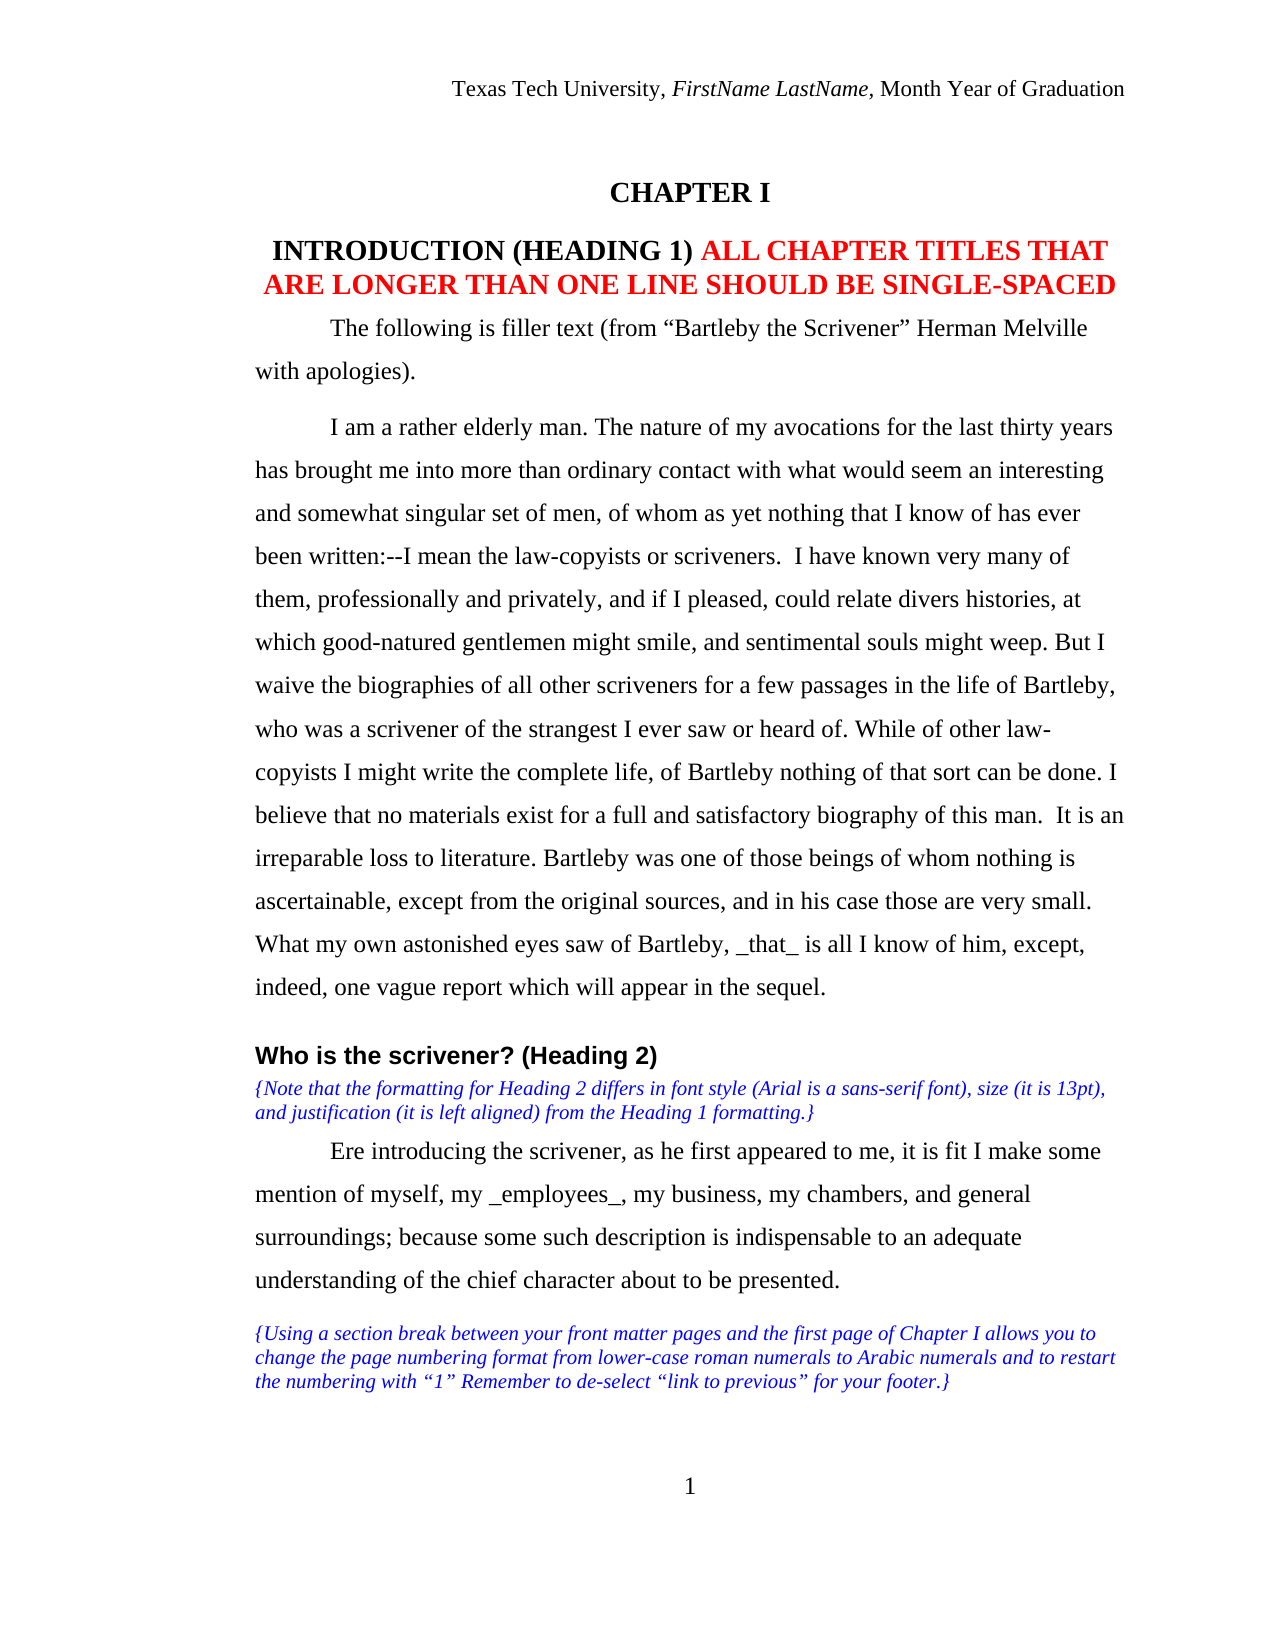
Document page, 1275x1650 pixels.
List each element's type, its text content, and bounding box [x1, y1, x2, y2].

subtitle Introduction (Heading 1) ALL CHAPTER TITLES THAT ARE LONGER THAN ONE LINE SHOULD BE SINGLE-SPACED [255, 233, 1125, 301]
text {Note that the formatting for Heading 2 differs in font style (Arial is a sans-serif font), size (it is 13pt), and justification (it is left aligned) from the Heading 1 formatting.} [255, 1076, 1125, 1124]
subtitle Who is the scrivener? (Heading 2) [255, 1041, 1125, 1069]
text The following is filler text (from “Bartleby the Scrivener” Herman Melville with apologies). [255, 313, 1125, 385]
text I am a rather elderly man. The nature of my avocations for the last thirty years has brought me into more than ordinary contact with what would seem an interesting and somewhat singular set of men, of whom as yet nothing that I know of has ever been written:--I mean the law-copyists or scriveners. I have known very many of them, professionally and privately, and if I pleased, could relate divers histories, at which good-natured gentlemen might smile, and sentimental souls might weep. But I waive the biographies of all other scriveners for a few passages in the life of Bartleby, who was a scrivener of the strangest I ever saw or heard of. While of other law-copyists I might write the complete life, of Bartleby nothing of that sort can be done. I believe that no materials exist for a full and satisfactory biography of this man. It is an irreparable loss to literature. Bartleby was one of those beings of whom nothing is ascertainable, except from the original sources, and in his case those are very small. What my own astonished eyes saw of Bartleby, _that_ is all I know of him, except, indeed, one vague report which will appear in the sequel. [255, 412, 1125, 1001]
subtitle Chapter I [255, 175, 1125, 208]
text Ere introducing the scrivener, as he first appeared to me, it is fit I make some mention of myself, my _employees_, my business, my chambers, and general surroundings; because some such description is indispensable to an adequate understanding of the chief character about to be presented. [255, 1136, 1125, 1294]
text {Using a section break between your front matter pages and the first page of Chapter I allows you to change the page numbering format from lower-case roman numerals to Arabic numerals and to restart the numbering with “1” Remember to de-select “link to previous” for your footer.} [255, 1321, 1125, 1393]
